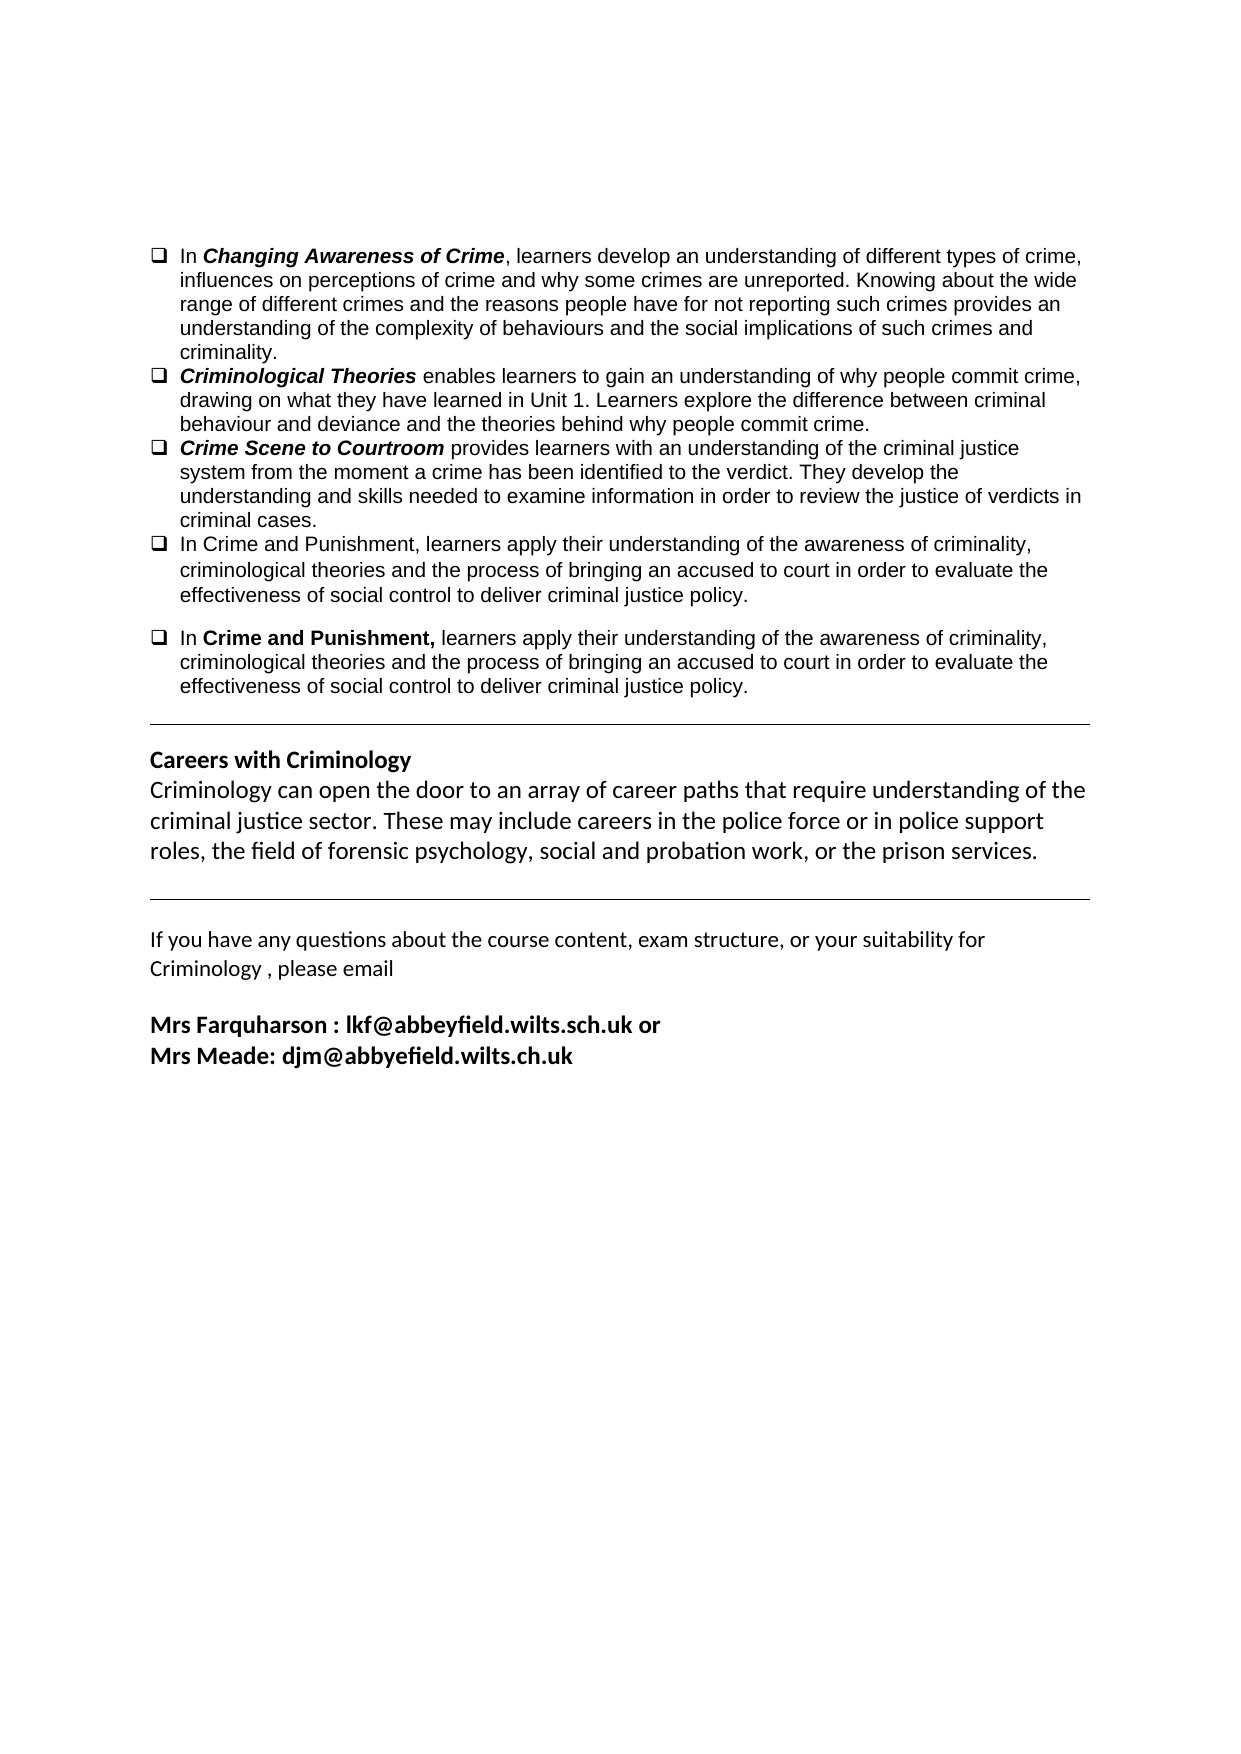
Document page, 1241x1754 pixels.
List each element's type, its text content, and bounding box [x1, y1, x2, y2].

text Mrs Farquharson : lkf@abbeyfield.wilts.sch.uk or [150, 1010, 1090, 1040]
list Criminological Theories enables learners to gain an understanding of why people commit crime, drawing on what they have learned in Unit 1. Learners explore the difference between criminal behaviour and deviance and the theories behind why people commit crime. [150, 364, 1090, 436]
list In Crime and Punishment, learners apply their understanding of the awareness of criminality, criminological theories and the process of bringing an accused to court in order to evaluate the effectiveness of social control to deliver criminal justice policy. [150, 626, 1090, 698]
text Mrs Meade: djm@abbyefield.wilts.ch.uk [150, 1040, 1090, 1071]
text If you have any questions about the course content, exam structure, or your suitability for Criminology , please email [150, 926, 1090, 982]
list In Changing Awareness of Crime, learners develop an understanding of different types of crime, influences on perceptions of crime and why some crimes are unreported. Knowing about the wide range of different crimes and the reasons people have for not reporting such crimes provides an understanding of the complexity of behaviours and the social implications of such crimes and criminality. [150, 244, 1090, 364]
list In Crime and Punishment, learners apply their understanding of the awareness of criminality, criminological theories and the process of bringing an accused to court in order to evaluate the effectiveness of social control to deliver criminal justice policy. [150, 532, 1090, 607]
text Careers with Criminology [150, 744, 1090, 774]
list Crime Scene to Courtroom provides learners with an understanding of the criminal justice system from the moment a crime has been identified to the verdict. They develop the understanding and skills needed to examine information in order to review the justice of verdicts in criminal cases. [150, 436, 1090, 532]
text Criminology can open the door to an array of career paths that require understanding of the criminal justice sector. These may include careers in the police force or in police support roles, the field of forensic psychology, social and probation work, or the prison services. [150, 774, 1090, 866]
